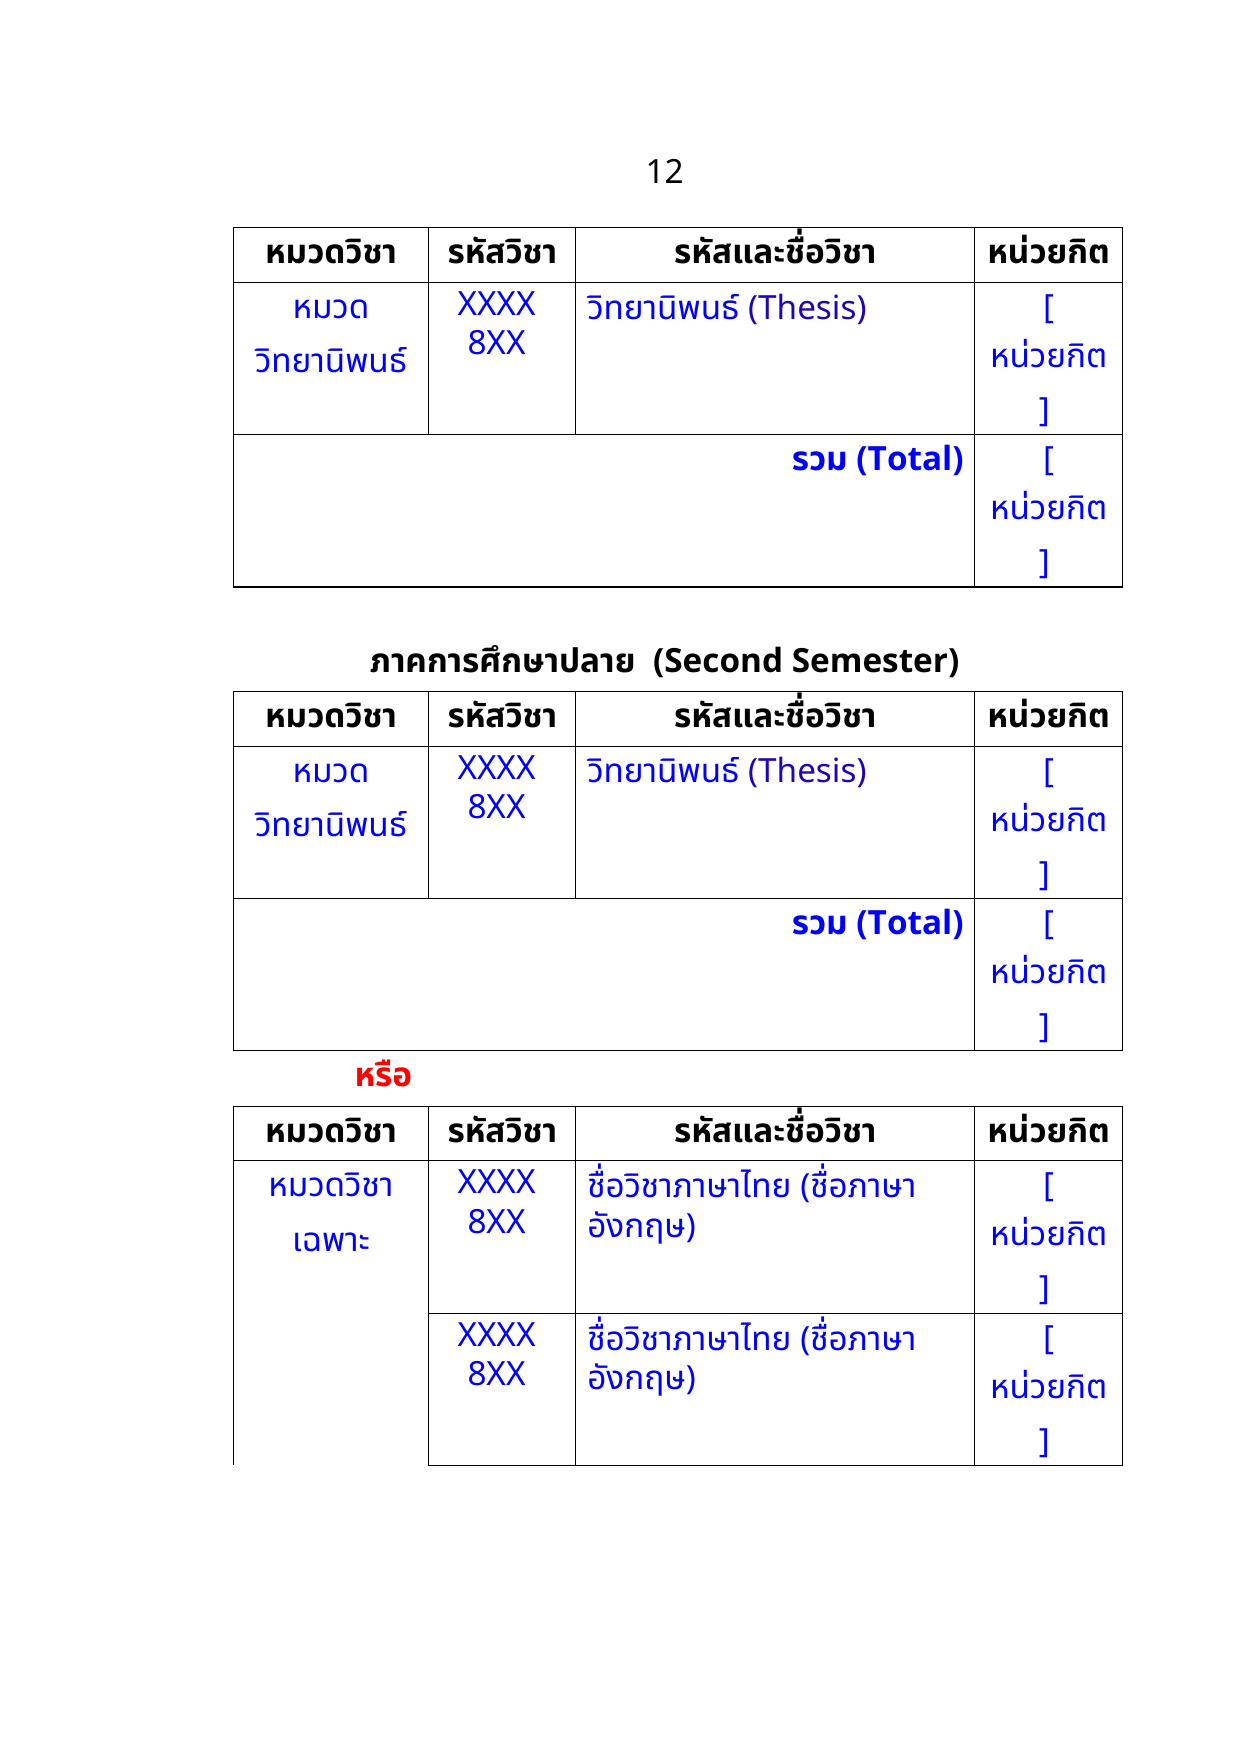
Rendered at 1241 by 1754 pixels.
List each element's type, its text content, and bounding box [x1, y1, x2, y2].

table_header รหัสและชื่อวิชา [576, 228, 974, 282]
table_cell หมวดวิทยานิพนธ์ [234, 747, 428, 898]
table_header หน่วยกิต [975, 228, 1122, 282]
table_cell หมวดวิชาเฉพาะ [234, 1161, 428, 1465]
table_cell XXXX 8XX [429, 283, 575, 434]
table_header รหัสวิชา [429, 692, 575, 746]
table_cell [975, 283, 1122, 434]
table_cell XXXX 8XX [429, 747, 575, 898]
table_cell วิทยานิพนธ์ (Thesis) [576, 747, 974, 898]
table_cell วิทยานิพนธ์ (Thesis) [576, 283, 974, 434]
table_header รหัสวิชา [429, 228, 575, 282]
table_header รหัสวิชา [429, 1107, 575, 1160]
table_cell [975, 1161, 1122, 1313]
table_cell รวม (Total) [234, 435, 974, 586]
table_cell ชื่อวิชาภาษาไทย (ชื่อภาษาอังกฤษ) [576, 1161, 974, 1313]
table_header หมวดวิชา [234, 228, 428, 282]
table_cell [975, 435, 1122, 586]
table_cell รวม (Total) [234, 899, 974, 1050]
table_cell หมวดวิทยานิพนธ์ [234, 283, 428, 434]
table_cell [975, 1314, 1122, 1465]
table_header รหัสและชื่อวิชา [576, 692, 974, 746]
table_header หมวดวิชา [234, 692, 428, 746]
table_cell [975, 747, 1122, 898]
text ภาคการศึกษาปลาย (Second Semester) [221, 636, 1107, 687]
table_cell ชื่อวิชาภาษาไทย (ชื่อภาษาอังกฤษ) [576, 1314, 974, 1465]
text หรือ [221, 1051, 1107, 1102]
table_cell [975, 899, 1122, 1050]
table_header หมวดวิชา [234, 1107, 428, 1160]
table_header หน่วยกิต [975, 692, 1122, 746]
table_cell XXXX 8XX [429, 1161, 575, 1313]
table_header หน่วยกิต [975, 1107, 1122, 1160]
table_cell XXXX 8XX [429, 1314, 575, 1465]
table_header รหัสและชื่อวิชา [576, 1107, 974, 1160]
